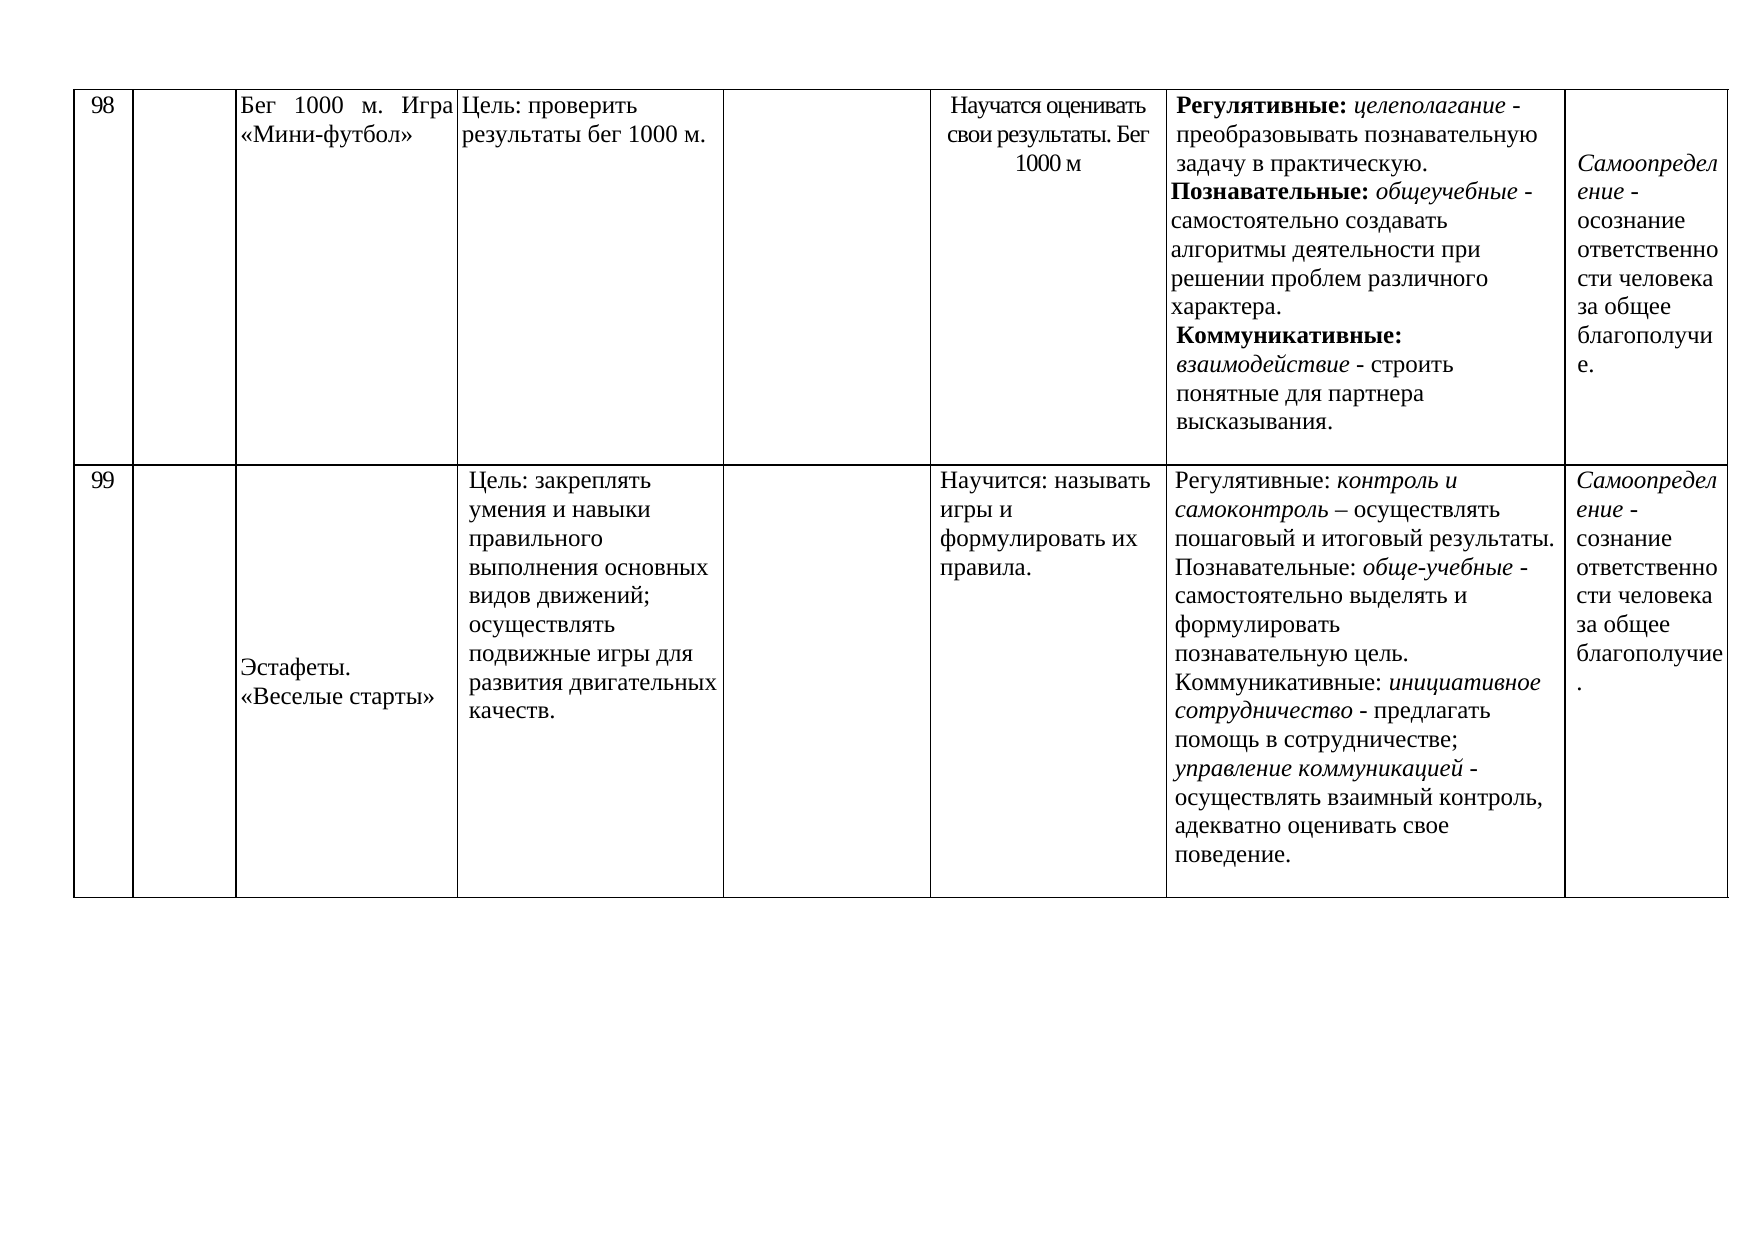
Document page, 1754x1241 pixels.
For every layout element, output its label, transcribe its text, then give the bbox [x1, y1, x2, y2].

table_cell Регулятивные: целеnолагание - преобразовывать познавательную задачу в практическую. Познавательные: общеучебные - самостоятельно создавать алгоритмы деятельности при решении проблем различного характера. Коммуникативные: взаимодействие - строить понятные для партнера высказывания. [1167, 90, 1564, 464]
table_cell [134, 90, 235, 464]
table_cell 99 [75, 466, 132, 897]
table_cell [1566, 466, 1727, 897]
table_cell Самоопределение - осознание ответственности человека за общее благополучие. [1566, 90, 1727, 464]
table_cell Научатся оценивать свои результаты. Бег 1000 м [931, 90, 1166, 464]
table_cell Бег 1000 м. Игра «Мини-футбол» [237, 90, 457, 464]
table_cell Эстафеты. «Веселые старты» [237, 466, 457, 897]
table_cell Цель: проверить результаты бег 1000 м. [458, 90, 723, 464]
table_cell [931, 466, 1166, 897]
table_cell [724, 90, 930, 464]
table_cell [458, 466, 723, 897]
table_cell [724, 466, 930, 897]
table_cell [134, 466, 235, 897]
table_cell 98 [75, 90, 132, 464]
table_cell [1167, 466, 1564, 897]
